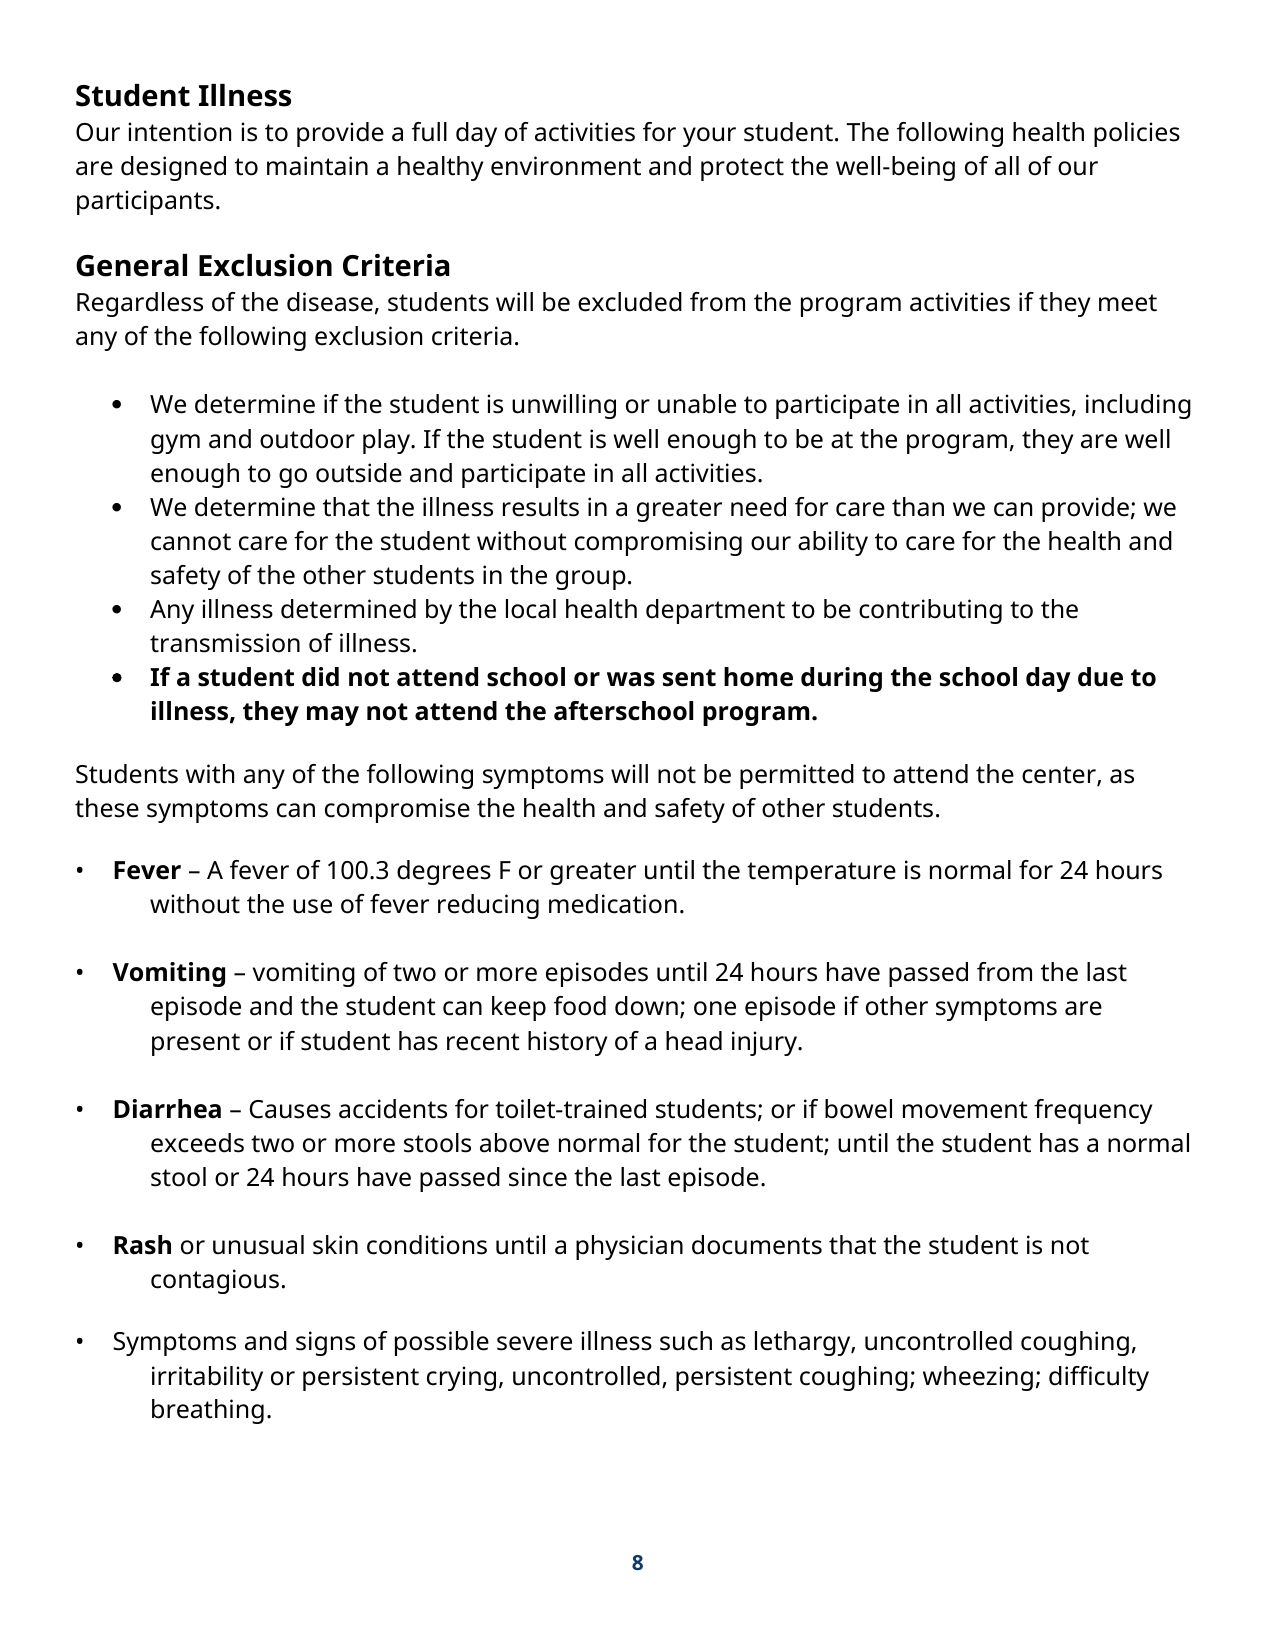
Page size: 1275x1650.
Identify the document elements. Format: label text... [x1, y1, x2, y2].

text Regardless of the disease, students will be excluded from the program activities if they meet any of the following exclusion criteria. [75, 285, 1200, 353]
text General Exclusion Criteria [75, 245, 1200, 285]
text Our intention is to provide a full day of activities for your student. The following health policies are designed to maintain a healthy environment and protect the well-being of all of our participants. [75, 115, 1200, 217]
list Any illness determined by the local health department to be contributing to the transmission of illness. [112, 592, 1200, 660]
list Vomiting – vomiting of two or more episodes until 24 hours have passed from the last episode and the student can keep food down; one episode if other symptoms are present or if student has recent history of a head injury. [75, 955, 1200, 1057]
list If a student did not attend school or was sent home during the school day due to illness, they may not attend the afterschool program. [112, 660, 1200, 728]
list Rash or unusual skin conditions until a physician documents that the student is not contagious. [75, 1227, 1200, 1296]
list We determine that the illness results in a greater need for care than we can provide; we cannot care for the student without compromising our ability to care for the health and safety of the other students in the group. [112, 489, 1200, 592]
list Symptoms and signs of possible severe illness such as lethargy, uncontrolled coughing, irritability or persistent crying, uncontrolled, persistent coughing; wheezing; difficulty breathing. [75, 1324, 1200, 1426]
list Fever – A fever of 100.3 degrees F or greater until the temperature is normal for 24 hours without the use of fever reducing medication. [75, 853, 1200, 921]
list We determine if the student is unwilling or unable to participate in all activities, including gym and outdoor play. If the student is well enough to be at the program, they are well enough to go outside and participate in all activities. [112, 387, 1200, 489]
text Students with any of the following symptoms will not be permitted to attend the center, as these symptoms can compromise the health and safety of other students. [75, 756, 1200, 824]
list Diarrhea – Causes accidents for toilet-trained students; or if bowel movement frequency exceeds two or more stools above normal for the student; until the student has a normal stool or 24 hours have passed since the last episode. [75, 1091, 1200, 1193]
text Student Illness [75, 75, 1200, 115]
